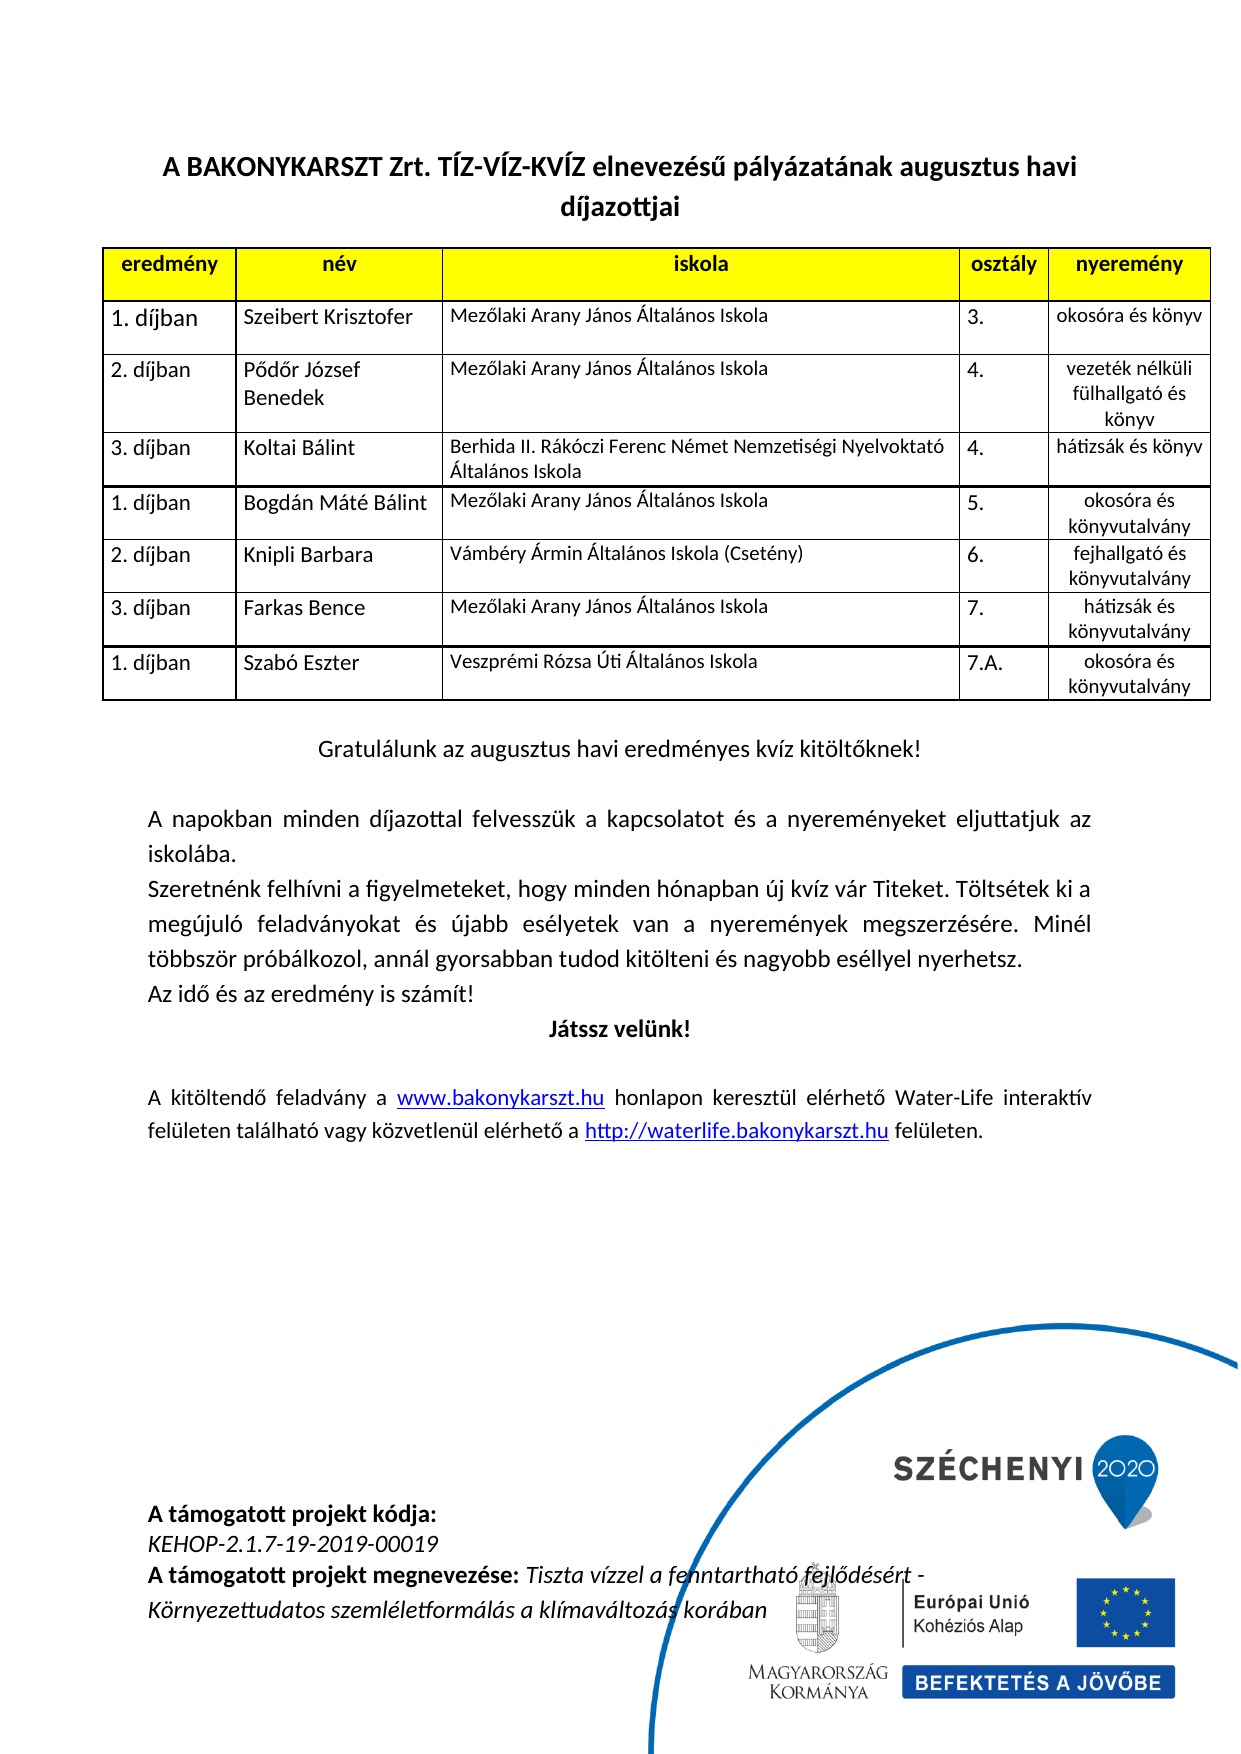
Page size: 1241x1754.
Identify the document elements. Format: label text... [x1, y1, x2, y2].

table_cell okosóra és könyvutalvány [1049, 488, 1210, 538]
table_cell Vámbéry Ármin Általános Iskola (Csetény) [443, 540, 959, 592]
table_cell Farkas Bence [237, 593, 442, 645]
table_cell 7.A. [960, 648, 1048, 699]
table_cell 3. [960, 302, 1048, 353]
table_cell hátizsák és könyv [1049, 433, 1210, 484]
table_cell 3. díjban [104, 593, 235, 645]
table_cell Koltai Bálint [237, 433, 442, 484]
table_cell Mezőlaki Arany János Általános Iskola [443, 355, 959, 431]
table_cell vezeték nélküli fülhallgató és könyv [1049, 355, 1210, 431]
table_cell Knipli Barbara [237, 540, 442, 592]
text A napokban minden díjazottal felvesszük a kapcsolatot és a nyereményeket eljuttatjuk az iskolába. [148, 803, 1093, 869]
text Az idő és az eredmény is számít! [148, 978, 1093, 1009]
table_cell okosóra és könyv [1049, 302, 1210, 353]
table_cell 6. [960, 540, 1048, 592]
table_header iskola [443, 249, 959, 300]
table_cell Bogdán Máté Bálint [237, 488, 442, 538]
text Szeretnénk felhívni a figyelmeteket, hogy minden hónapban új kvíz vár Titeket. Töltsétek ki a megújuló feladványokat és újabb esélyetek van a nyeremények megszerzésére. Minél többször próbálkozol, annál gyorsabban tudod kitölteni és nagyobb eséllyel nyerhetsz. [148, 873, 1093, 974]
table_header nyeremény [1049, 249, 1210, 300]
picture [592, 1288, 1238, 1754]
table_cell Pődőr József Benedek [237, 355, 442, 431]
table_cell 1. díjban [104, 302, 235, 353]
table_cell okosóra és könyvutalvány [1049, 648, 1210, 699]
table_cell 1. díjban [104, 648, 235, 699]
text Játssz velünk! [148, 1013, 1093, 1044]
table_cell 4. [960, 433, 1048, 484]
table_cell fejhallgató és könyvutalvány [1049, 540, 1210, 592]
table_cell Szeibert Krisztofer [237, 302, 442, 353]
table_cell Mezőlaki Arany János Általános Iskola [443, 302, 959, 353]
table_cell 7. [960, 593, 1048, 645]
text A kitöltendő feladvány a www.bakonykarszt.hu honlapon keresztül elérhető Water-Life interaktív felületen található vagy közvetlenül elérhető a http://waterlife.bakonykarszt.hu felületen. [148, 1083, 1093, 1144]
table_cell 2. díjban [104, 355, 235, 431]
table_cell Veszprémi Rózsa Úti Általános Iskola [443, 648, 959, 699]
table_cell 3. díjban [104, 433, 235, 484]
text A BAKONYKARSZT Zrt. TÍZ-VÍZ-KVÍZ elnevezésű pályázatának augusztus havi díjazottjai [148, 148, 1093, 224]
table_cell Berhida II. Rákóczi Ferenc Német Nemzetiségi Nyelvoktató Általános Iskola [443, 433, 959, 484]
table_cell 5. [960, 488, 1048, 538]
table_cell Szabó Eszter [237, 648, 442, 699]
table_cell 4. [960, 355, 1048, 431]
table_cell Mezőlaki Arany János Általános Iskola [443, 593, 959, 645]
table_cell 2. díjban [104, 540, 235, 592]
table_header osztály [960, 249, 1048, 300]
text Gratulálunk az augusztus havi eredményes kvíz kitöltőknek! [148, 733, 1093, 764]
table_cell Mezőlaki Arany János Általános Iskola [443, 488, 959, 538]
table_header név [237, 249, 442, 300]
table_cell hátizsák és könyvutalvány [1049, 593, 1210, 645]
table_cell 1. díjban [104, 488, 235, 538]
table_header eredmény [104, 249, 235, 300]
